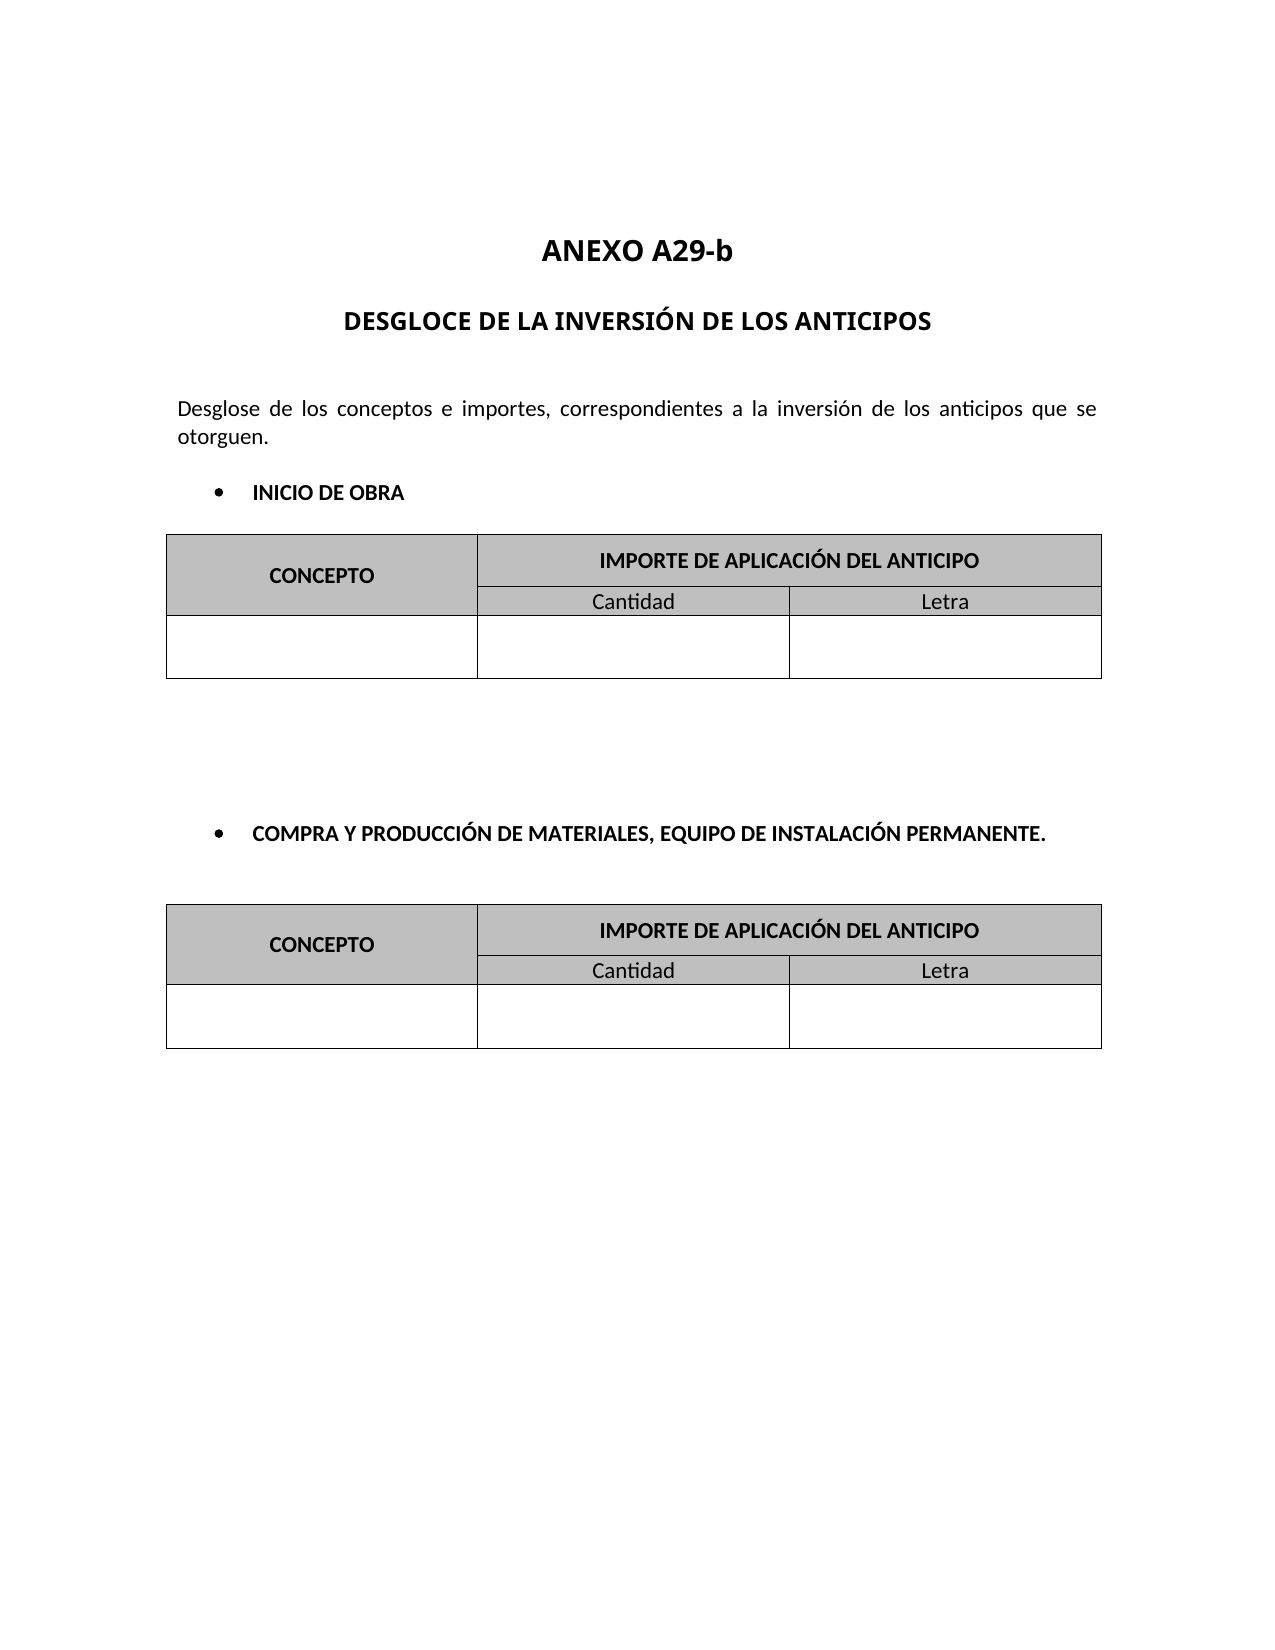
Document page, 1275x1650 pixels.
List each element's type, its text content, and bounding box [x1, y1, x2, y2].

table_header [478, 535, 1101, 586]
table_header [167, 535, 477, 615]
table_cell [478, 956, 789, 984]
text Desglose de los conceptos e importes, correspondientes a la inversión de los anticipos que se otorguen. [177, 394, 1098, 450]
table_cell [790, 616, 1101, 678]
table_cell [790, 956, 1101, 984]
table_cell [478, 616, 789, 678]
text ANEXO A29-b [177, 230, 1098, 270]
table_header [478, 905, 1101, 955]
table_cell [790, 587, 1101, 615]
text DESGLOCE DE LA INVERSIÓN DE LOS ANTICIPOS [177, 304, 1098, 338]
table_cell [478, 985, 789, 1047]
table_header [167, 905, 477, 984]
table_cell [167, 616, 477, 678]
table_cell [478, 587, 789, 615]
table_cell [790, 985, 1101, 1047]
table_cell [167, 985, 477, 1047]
list INICIO DE OBRA [215, 478, 1098, 506]
list COMPRA Y PRODUCCIÓN DE MATERIALES, EQUIPO DE INSTALACIÓN PERMANENTE. [215, 819, 1098, 847]
